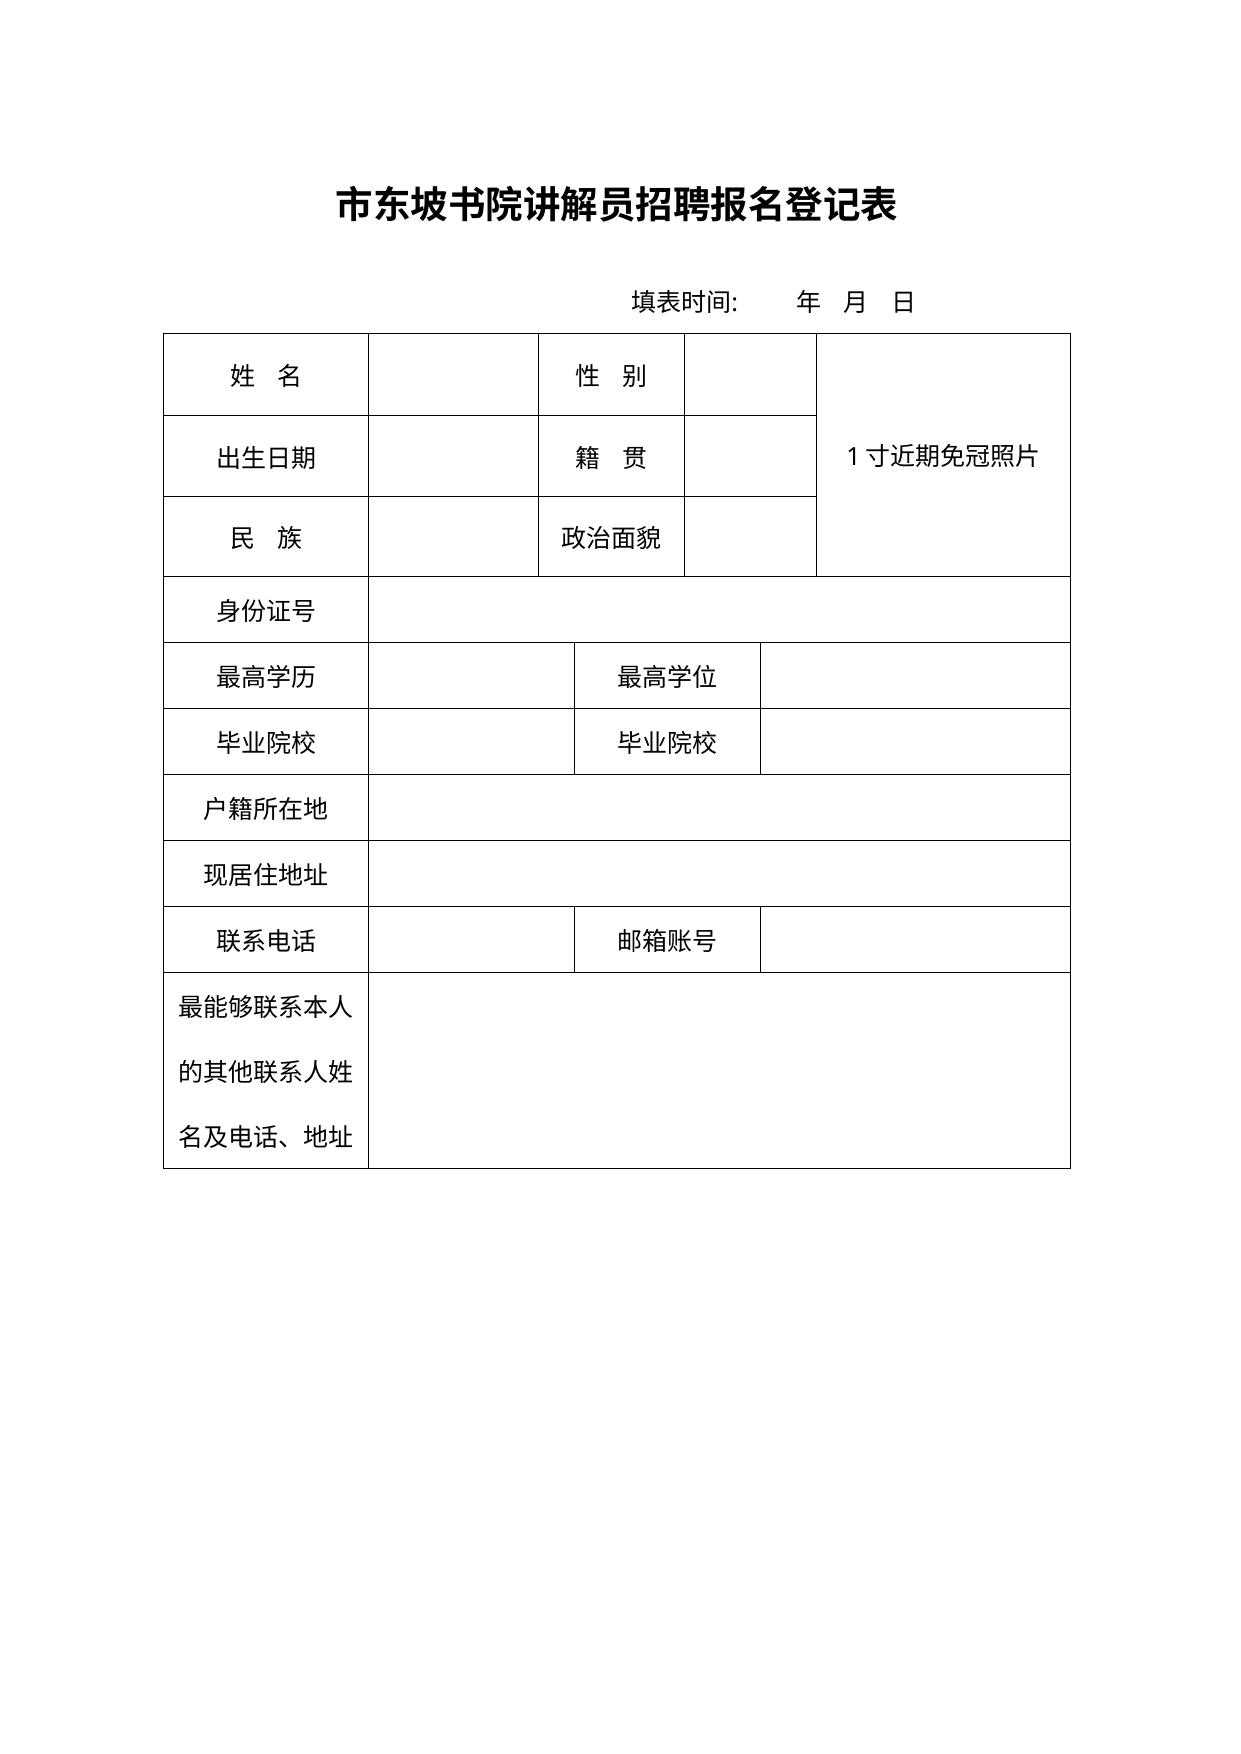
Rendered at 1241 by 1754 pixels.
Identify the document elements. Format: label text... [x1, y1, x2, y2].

table_cell 最高学位 [575, 643, 760, 708]
table_cell [369, 577, 1070, 642]
table_cell 现居住地址 [164, 841, 368, 906]
table_cell 籍 贯 [539, 416, 684, 496]
text 填表时间: 年 月 日 [131, 268, 1103, 333]
table_cell [369, 709, 574, 774]
table_cell 最能够联系本人的其他联系人姓名及电话、地址 [164, 973, 368, 1168]
table_header 1寸近期免冠照片 [817, 334, 1070, 576]
text 市东坡书院讲解员招聘报名登记表 [131, 170, 1103, 235]
table_cell 联系电话 [164, 907, 368, 972]
table_cell 政治面貌 [539, 497, 684, 576]
table_cell [369, 497, 538, 576]
table_header [685, 334, 816, 415]
table_cell [369, 841, 1070, 906]
table_cell 身份证号 [164, 577, 368, 642]
table_cell 毕业院校 [575, 709, 760, 774]
table_cell 户籍所在地 [164, 775, 368, 840]
table_cell [685, 497, 816, 576]
table_cell [369, 643, 574, 708]
table_cell 毕业院校 [164, 709, 368, 774]
table_cell [369, 775, 1070, 840]
table_cell [761, 643, 1070, 708]
table_header 姓 名 [164, 334, 368, 415]
table_cell [369, 416, 538, 496]
table_cell 最高学历 [164, 643, 368, 708]
table_cell [761, 709, 1070, 774]
table_cell 邮箱账号 [575, 907, 760, 972]
table_cell [369, 973, 1070, 1168]
table_cell 出生日期 [164, 416, 368, 496]
table_cell [685, 416, 816, 496]
table_cell [761, 907, 1070, 972]
table_cell 民 族 [164, 497, 368, 576]
table_cell [369, 907, 574, 972]
table_header 性 别 [539, 334, 684, 415]
table_header [369, 334, 538, 415]
